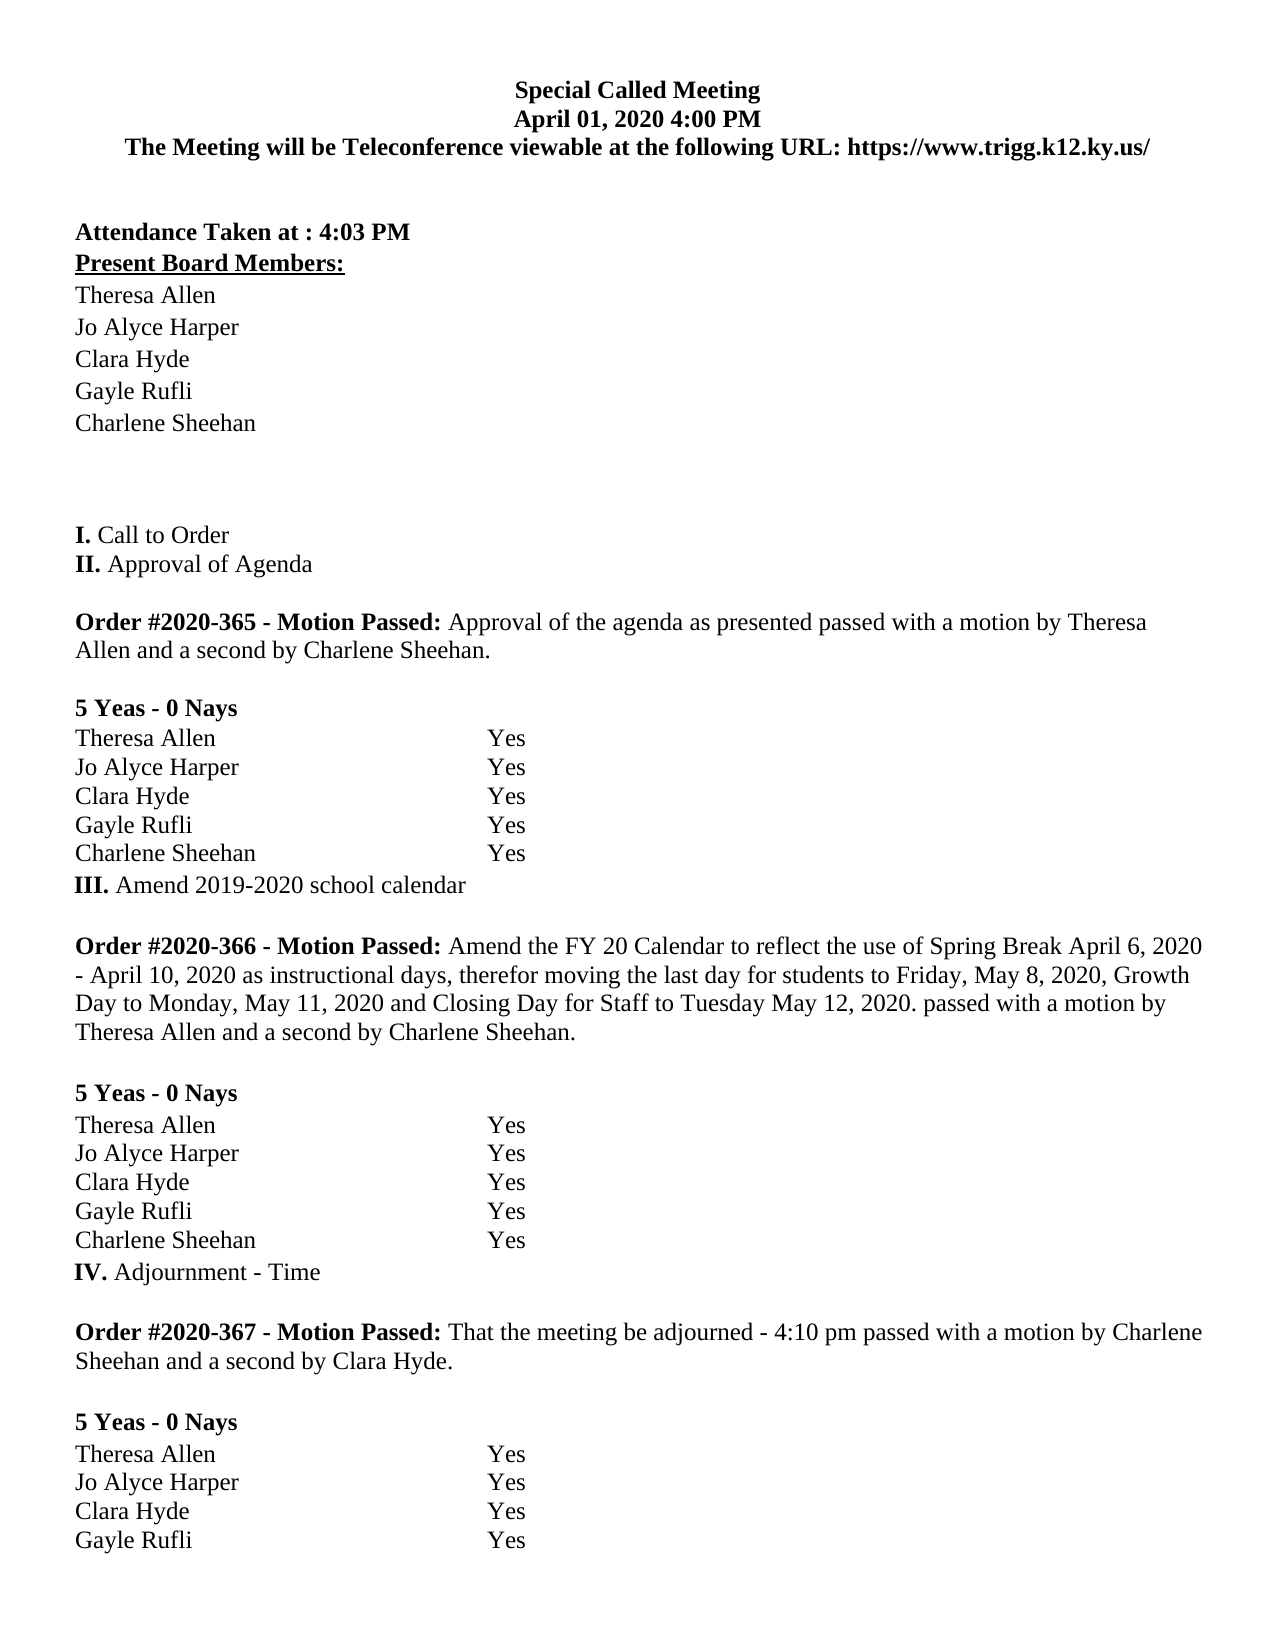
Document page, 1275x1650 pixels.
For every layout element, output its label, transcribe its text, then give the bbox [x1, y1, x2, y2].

table_cell Theresa Allen [74, 279, 418, 311]
table_cell Charlene Sheehan [74, 406, 418, 438]
table_header [74, 1437, 528, 1555]
table_cell 5 Yeas - 0 Nays [74, 1376, 1206, 1437]
table_header Attendance Taken at : 4:03 PM [74, 215, 418, 247]
table_header I. Call to Order [75, 521, 1200, 549]
table_cell 5 Yeas - 0 Nays [74, 1048, 1206, 1108]
table_cell Order #2020-365 - Motion Passed: Approval of the agenda as presented passed with a motion by Theresa Allen and a second by Charlene Sheehan. [75, 578, 1200, 664]
table_cell Gayle Rufli [74, 374, 418, 406]
table_cell Order #2020-367 - Motion Passed: That the meeting be adjourned - 4:10 pm passed with a motion by Charlene Sheehan and a second by Clara Hyde. [74, 1287, 1206, 1376]
table_cell Clara Hyde [74, 343, 418, 374]
table_cell 5 Yeas - 0 Nays [75, 664, 1200, 722]
table_header IV. Adjournment - Time [74, 1255, 1206, 1287]
table_header Special Called Meeting April 01, 2020 4:00 PM The Meeting will be Teleconference viewable at the following URL: https://www.trigg.k12.ky.us/ [75, 75, 1200, 161]
table_cell II. Approval of Agenda [75, 549, 1200, 578]
table_header [74, 1108, 528, 1255]
table_header [74, 722, 528, 869]
table_cell Present Board Members: [74, 247, 418, 279]
table_cell Jo Alyce Harper [74, 311, 418, 342]
table_header III. Amend 2019-2020 school calendar [74, 869, 1206, 901]
table_cell Order #2020-366 - Motion Passed: Amend the FY 20 Calendar to reflect the use of Spring Break April 6, 2020 - April 10, 2020 as instructional days, therefor moving the last day for students to Friday, May 8, 2020, Growth Day to Monday, May 11, 2020 and Closing Day for Staff to Tuesday May 12, 2020. passed with a motion by Theresa Allen and a second by Charlene Sheehan. [74, 901, 1206, 1048]
